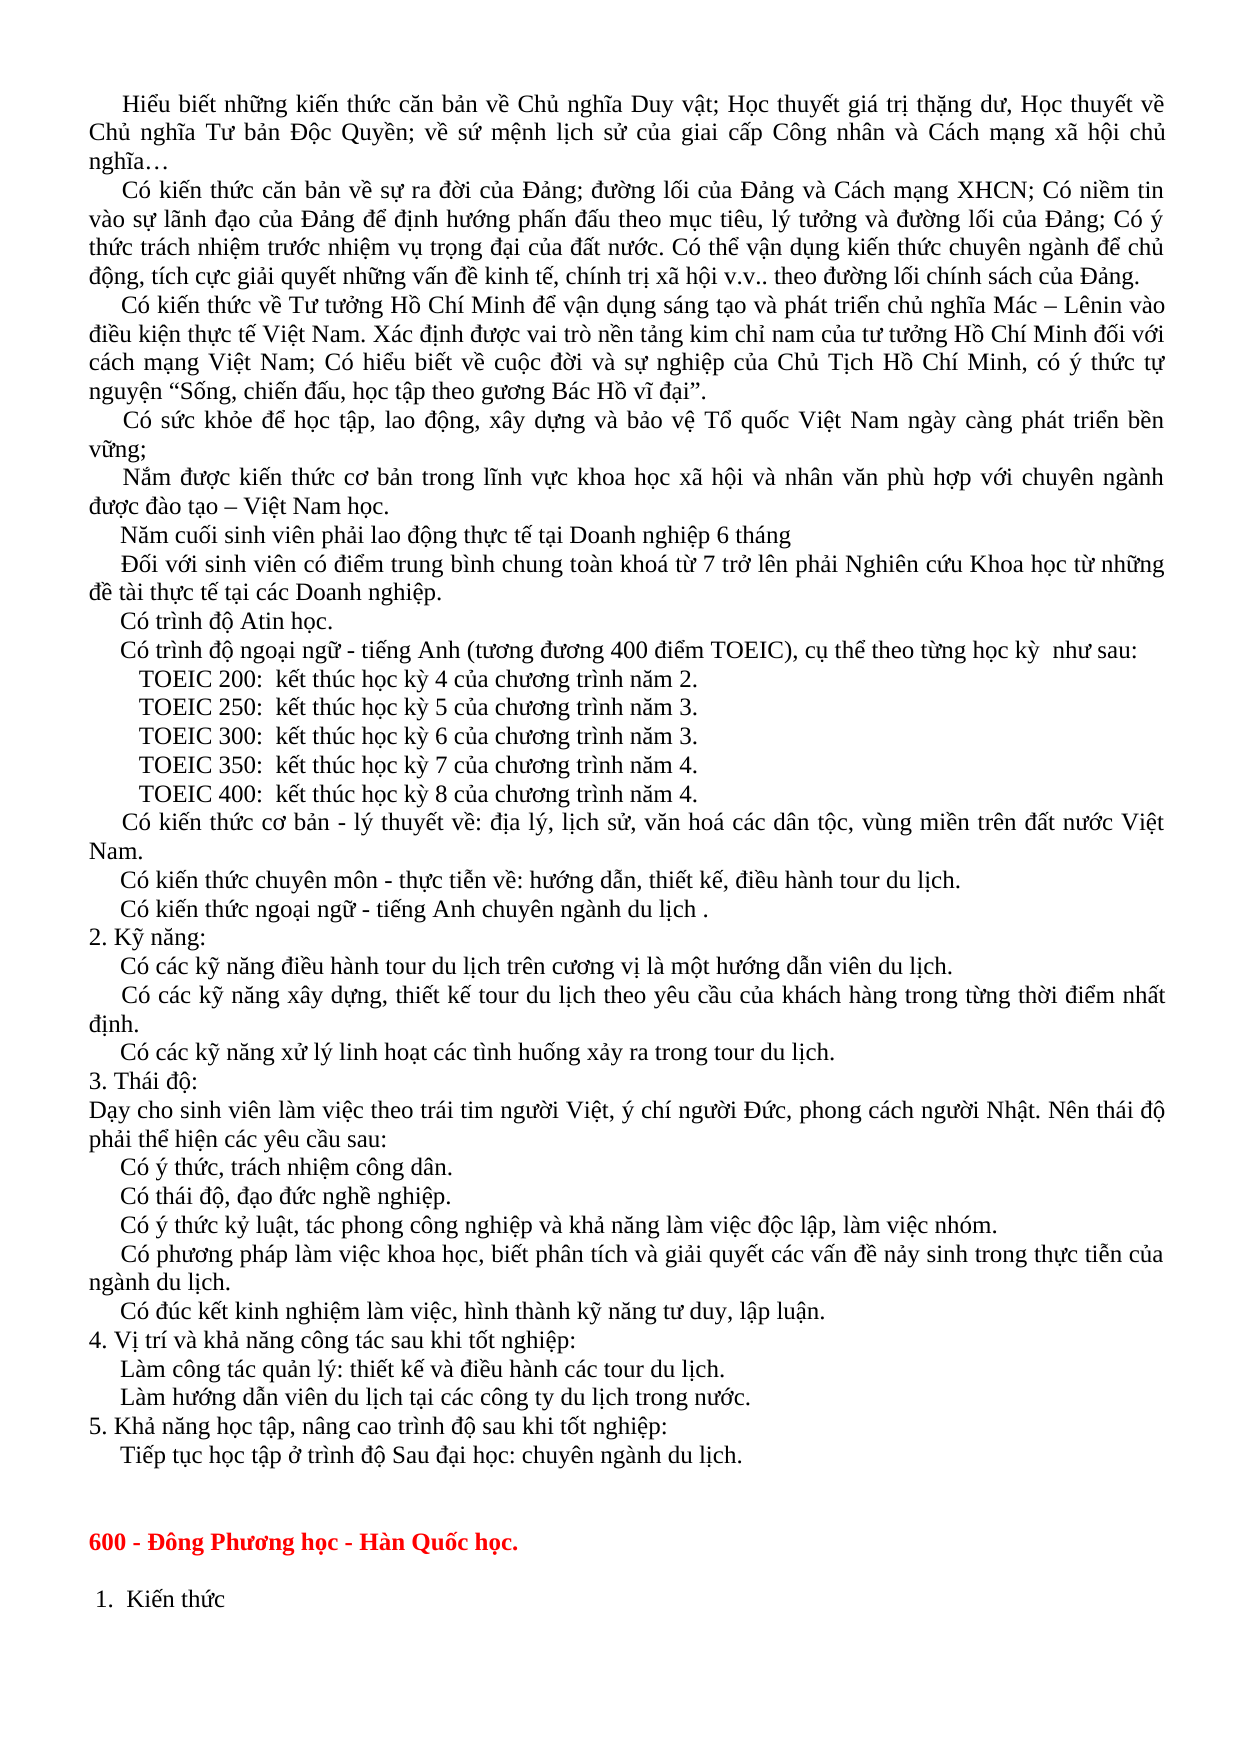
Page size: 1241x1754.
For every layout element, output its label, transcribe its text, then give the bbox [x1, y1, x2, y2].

text Có các kỹ năng điều hành tour du lịch trên cương vị là một hướng dẫn viên du lịch. [89, 951, 1167, 980]
text TOEIC 200: kết thúc học kỳ 4 của chương trình năm 2. [89, 664, 1167, 692]
text Có trình độ ngoại ngữ - tiếng Anh (tương đương 400 điểm TOEIC), cụ thể theo từng học kỳ như sau: [89, 635, 1167, 664]
text Có kiến thức chuyên môn - thực tiễn về: hướng dẫn, thiết kế, điều hành tour du lịch. [89, 865, 1167, 894]
text 600 - Đông Phương học - Hàn Quốc học. [89, 1527, 1167, 1555]
text Hiểu biết những kiến thức căn bản về Chủ nghĩa Duy vật; Học thuyết giá trị thặng dư, Học thuyết về Chủ nghĩa Tư bản Độc Quyền; về sứ mệnh lịch sử của giai cấp Công nhân và Cách mạng xã hội chủ nghĩa… [89, 89, 1167, 175]
text Làm hướng dẫn viên du lịch tại các công ty du lịch trong nước. [89, 1382, 1167, 1411]
text Có kiến thức ngoại ngữ - tiếng Anh chuyên ngành du lịch . [89, 894, 1167, 922]
text Năm cuối sinh viên phải lao động thực tế tại Doanh nghiệp 6 tháng [89, 520, 1167, 549]
text Có ý thức, trách nhiệm công dân. [89, 1152, 1167, 1181]
text Có kiến thức căn bản về sự ra đời của Đảng; đường lối của Đảng và Cách mạng XHCN; Có niềm tin vào sự lãnh đạo của Đảng để định hướng phấn đấu theo mục tiêu, lý tưởng và đường lối của Đảng; Có ý thức trách nhiệm trước nhiệm vụ trọng đại của đất nước. Có thể vận dụng kiến thức chuyên ngành để chủ động, tích cực giải quyết những vấn đề kinh tế, chính trị xã hội v.v.. theo đường lối chính sách của Đảng. [89, 175, 1167, 290]
text Có phương pháp làm việc khoa học, biết phân tích và giải quyết các vấn đề nảy sinh trong thực tiễn của ngành du lịch. [89, 1239, 1167, 1296]
text Có đúc kết kinh nghiệm làm việc, hình thành kỹ năng tư duy, lập luận. [89, 1296, 1167, 1325]
text Có kiến thức cơ bản - lý thuyết về: địa lý, lịch sử, văn hoá các dân tộc, vùng miền trên đất nước Việt Nam. [89, 807, 1167, 865]
text 4. Vị trí và khả năng công tác sau khi tốt nghiệp: [89, 1325, 1167, 1354]
text TOEIC 250: kết thúc học kỳ 5 của chương trình năm 3. [89, 692, 1167, 721]
text Nắm được kiến thức cơ bản trong lĩnh vực khoa học xã hội và nhân văn phù hợp với chuyên ngành được đào tạo – Việt Nam học. [89, 462, 1167, 520]
text Có ý thức kỷ luật, tác phong công nghiệp và khả năng làm việc độc lập, làm việc nhóm. [89, 1210, 1167, 1239]
text 3. Thái độ: [89, 1066, 1167, 1095]
text TOEIC 300: kết thúc học kỳ 6 của chương trình năm 3. [89, 721, 1167, 750]
text Làm công tác quản lý: thiết kế và điều hành các tour du lịch. [89, 1354, 1167, 1382]
text 1. Kiến thức [89, 1584, 1167, 1613]
text Có các kỹ năng xử lý linh hoạt các tình huống xảy ra trong tour du lịch. [89, 1037, 1167, 1066]
text Có trình độ Atin học. [89, 606, 1167, 635]
text 5. Khả năng học tập, nâng cao trình độ sau khi tốt nghiệp: [89, 1411, 1167, 1440]
text Có kiến thức về Tư tưởng Hồ Chí Minh để vận dụng sáng tạo và phát triển chủ nghĩa Mác – Lênin vào điều kiện thực tế Việt Nam. Xác định được vai trò nền tảng kim chỉ nam của tư tưởng Hồ Chí Minh đối với cách mạng Việt Nam; Có hiểu biết về cuộc đời và sự nghiệp của Chủ Tịch Hồ Chí Minh, có ý thức tự nguyện “Sống, chiến đấu, học tập theo gương Bác Hồ vĩ đại”. [89, 290, 1167, 405]
text Có sức khỏe để học tập, lao động, xây dựng và bảo vệ Tổ quốc Việt Nam ngày càng phát triển bền vững; [89, 405, 1167, 462]
text 2. Kỹ năng: [89, 922, 1167, 951]
text Tiếp tục học tập ở trình độ Sau đại học: chuyên ngành du lịch. [89, 1440, 1167, 1469]
text TOEIC 400: kết thúc học kỳ 8 của chương trình năm 4. [89, 779, 1167, 807]
text TOEIC 350: kết thúc học kỳ 7 của chương trình năm 4. [89, 750, 1167, 779]
text Có các kỹ năng xây dựng, thiết kế tour du lịch theo yêu cầu của khách hàng trong từng thời điểm nhất định. [89, 980, 1167, 1037]
text Đối với sinh viên có điểm trung bình chung toàn khoá từ 7 trở lên phải Nghiên cứu Khoa học từ những đề tài thực tế tại các Doanh nghiệp. [89, 549, 1167, 606]
text Có thái độ, đạo đức nghề nghiệp. [89, 1181, 1167, 1210]
text Dạy cho sinh viên làm việc theo trái tim người Việt, ý chí người Đức, phong cách người Nhật. Nên thái độ phải thể hiện các yêu cầu sau: [89, 1095, 1167, 1152]
